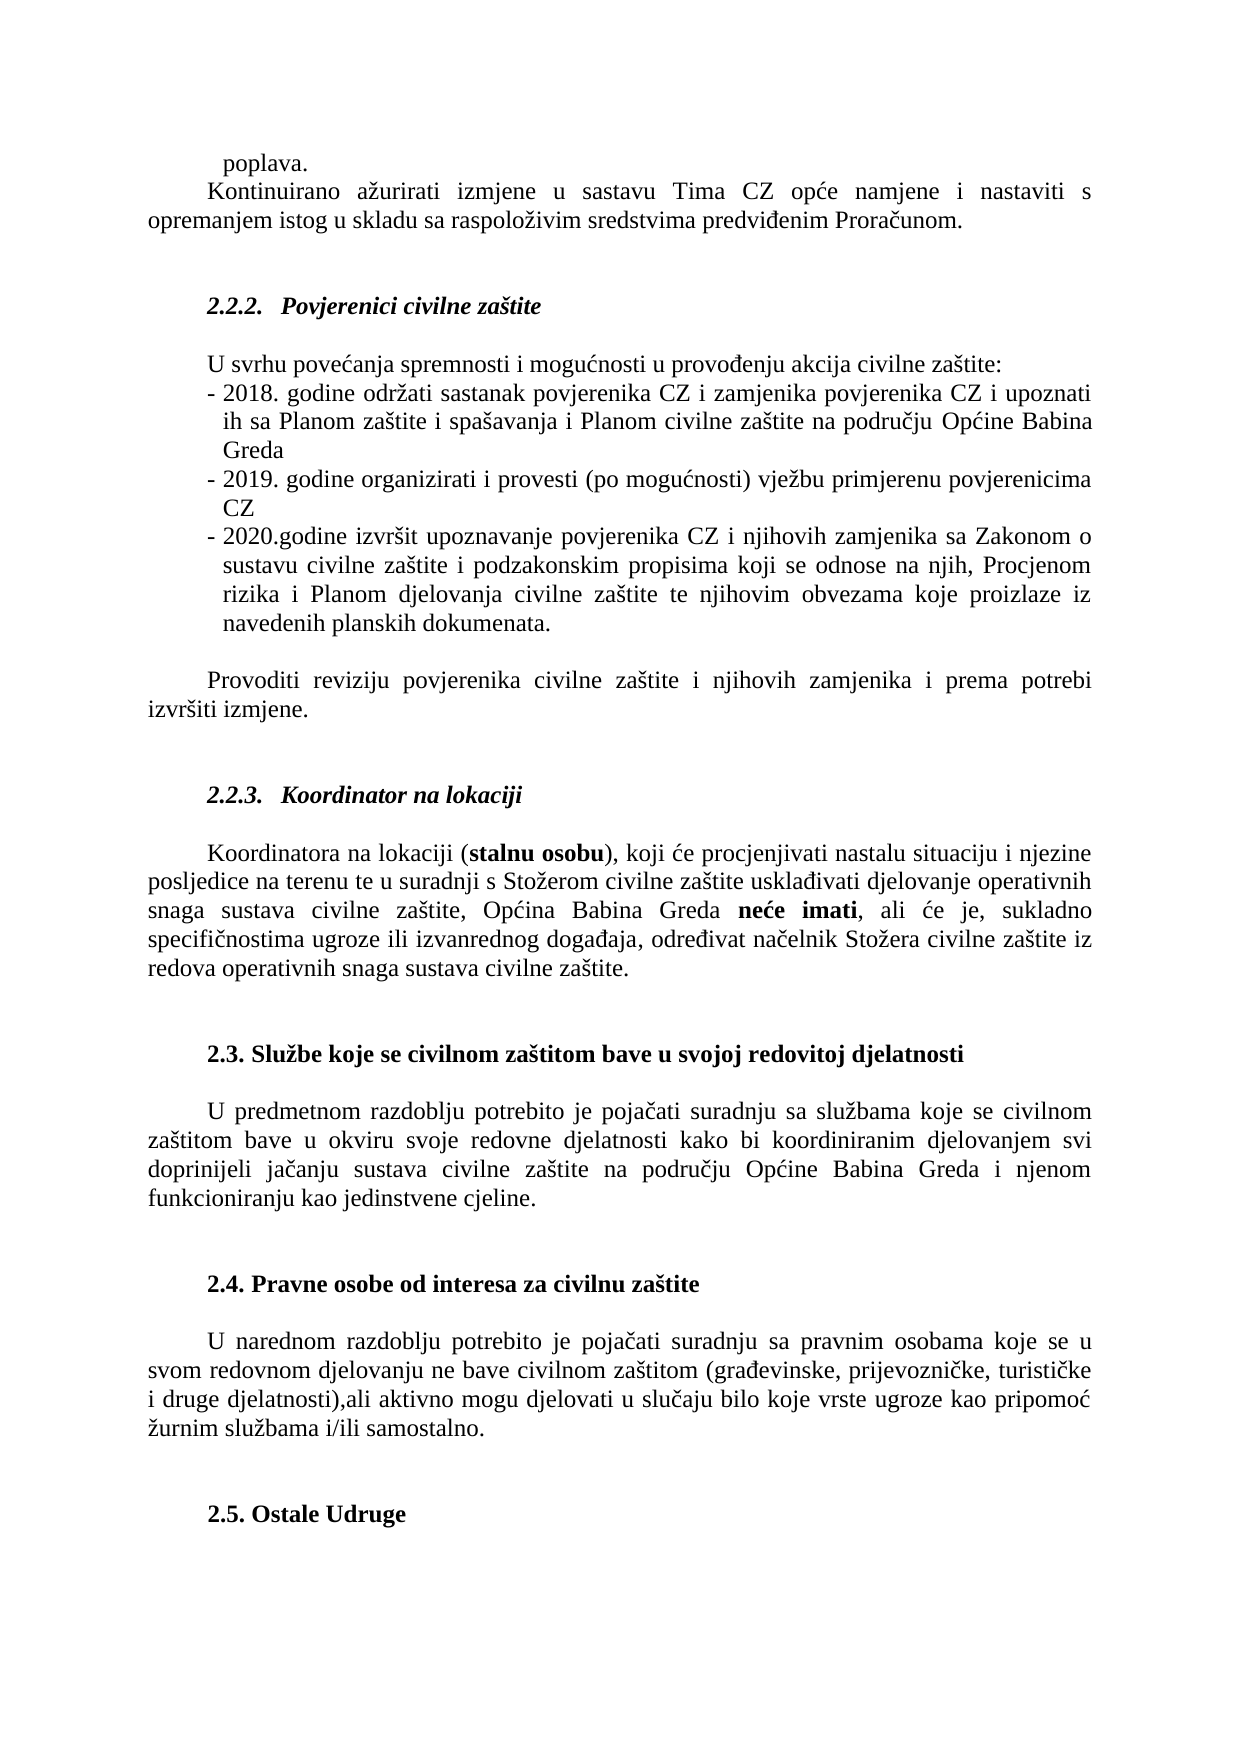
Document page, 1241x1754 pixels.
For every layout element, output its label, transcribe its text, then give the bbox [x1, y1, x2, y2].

text U predmetnom razdoblju potrebito je pojačati suradnju sa službama koje se civilnom zaštitom bave u okviru svoje redovne djelatnosti kako bi koordiniranim djelovanjem svi doprinijeli jačanju sustava civilne zaštite na području Općine Babina Greda i njenom funkcioniranju kao jedinstvene cjeline. [148, 1096, 1092, 1211]
list 2020.godine izvršit upoznavanje povjerenika CZ i njihovih zamjenika sa Zakonom o sustavu civilne zaštite i podzakonskim propisima koji se odnose na njih, Procjenom rizika i Planom djelovanja civilne zaštite te njihovim obvezama koje proizlaze iz navedenih planskih dokumenata. [207, 521, 1092, 636]
list Službe koje se civilnom zaštitom bave u svojoj redovitoj djelatnosti [207, 1039, 1092, 1068]
list 2019. godine organizirati i provesti (po mogućnosti) vježbu primjerenu povjerenicima CZ [207, 464, 1092, 521]
list Ostale Udruge [207, 1499, 1092, 1528]
text U svrhu povećanja spremnosti i mogućnosti u provođenju akcija civilne zaštite: [148, 349, 1092, 378]
text Kontinuirano ažurirati izmjene u sastavu Tima CZ opće namjene i nastaviti s opremanjem istog u skladu sa raspoloživim sredstvima predviđenim Proračunom. [148, 176, 1092, 234]
list Pravne osobe od interesa za civilnu zaštite [207, 1269, 1092, 1298]
text Provoditi reviziju povjerenika civilne zaštite i njihovih zamjenika i prema potrebi izvršiti izmjene. [148, 665, 1092, 723]
list Koordinator na lokaciji [207, 780, 1092, 809]
list Povjerenici civilne zaštite [207, 291, 1092, 320]
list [207, 148, 1092, 176]
text U narednom razdoblju potrebito je pojačati suradnju sa pravnim osobama koje se u svom redovnom djelovanju ne bave civilnom zaštitom (građevinske, prijevozničke, turističke i druge djelatnosti),ali aktivno mogu djelovati u slučaju bilo koje vrste ugroze kao pripomoć žurnim službama i/ili samostalno. [148, 1326, 1092, 1441]
text Koordinatora na lokaciji (stalnu osobu), koji će procjenjivati nastalu situaciju i njezine posljedice na terenu te u suradnji s Stožerom civilne zaštite usklađivati djelovanje operativnih snaga sustava civilne zaštite, Općina Babina Greda neće imati, ali će je, sukladno specifičnostima ugroze ili izvanrednog događaja, određivat načelnik Stožera civilne zaštite iz redova operativnih snaga sustava civilne zaštite. [148, 838, 1092, 981]
list 2018. godine održati sastanak povjerenika CZ i zamjenika povjerenika CZ i upoznati ih sa Planom zaštite i spašavanja i Planom civilne zaštite na području Općine Babina Greda [207, 378, 1092, 464]
